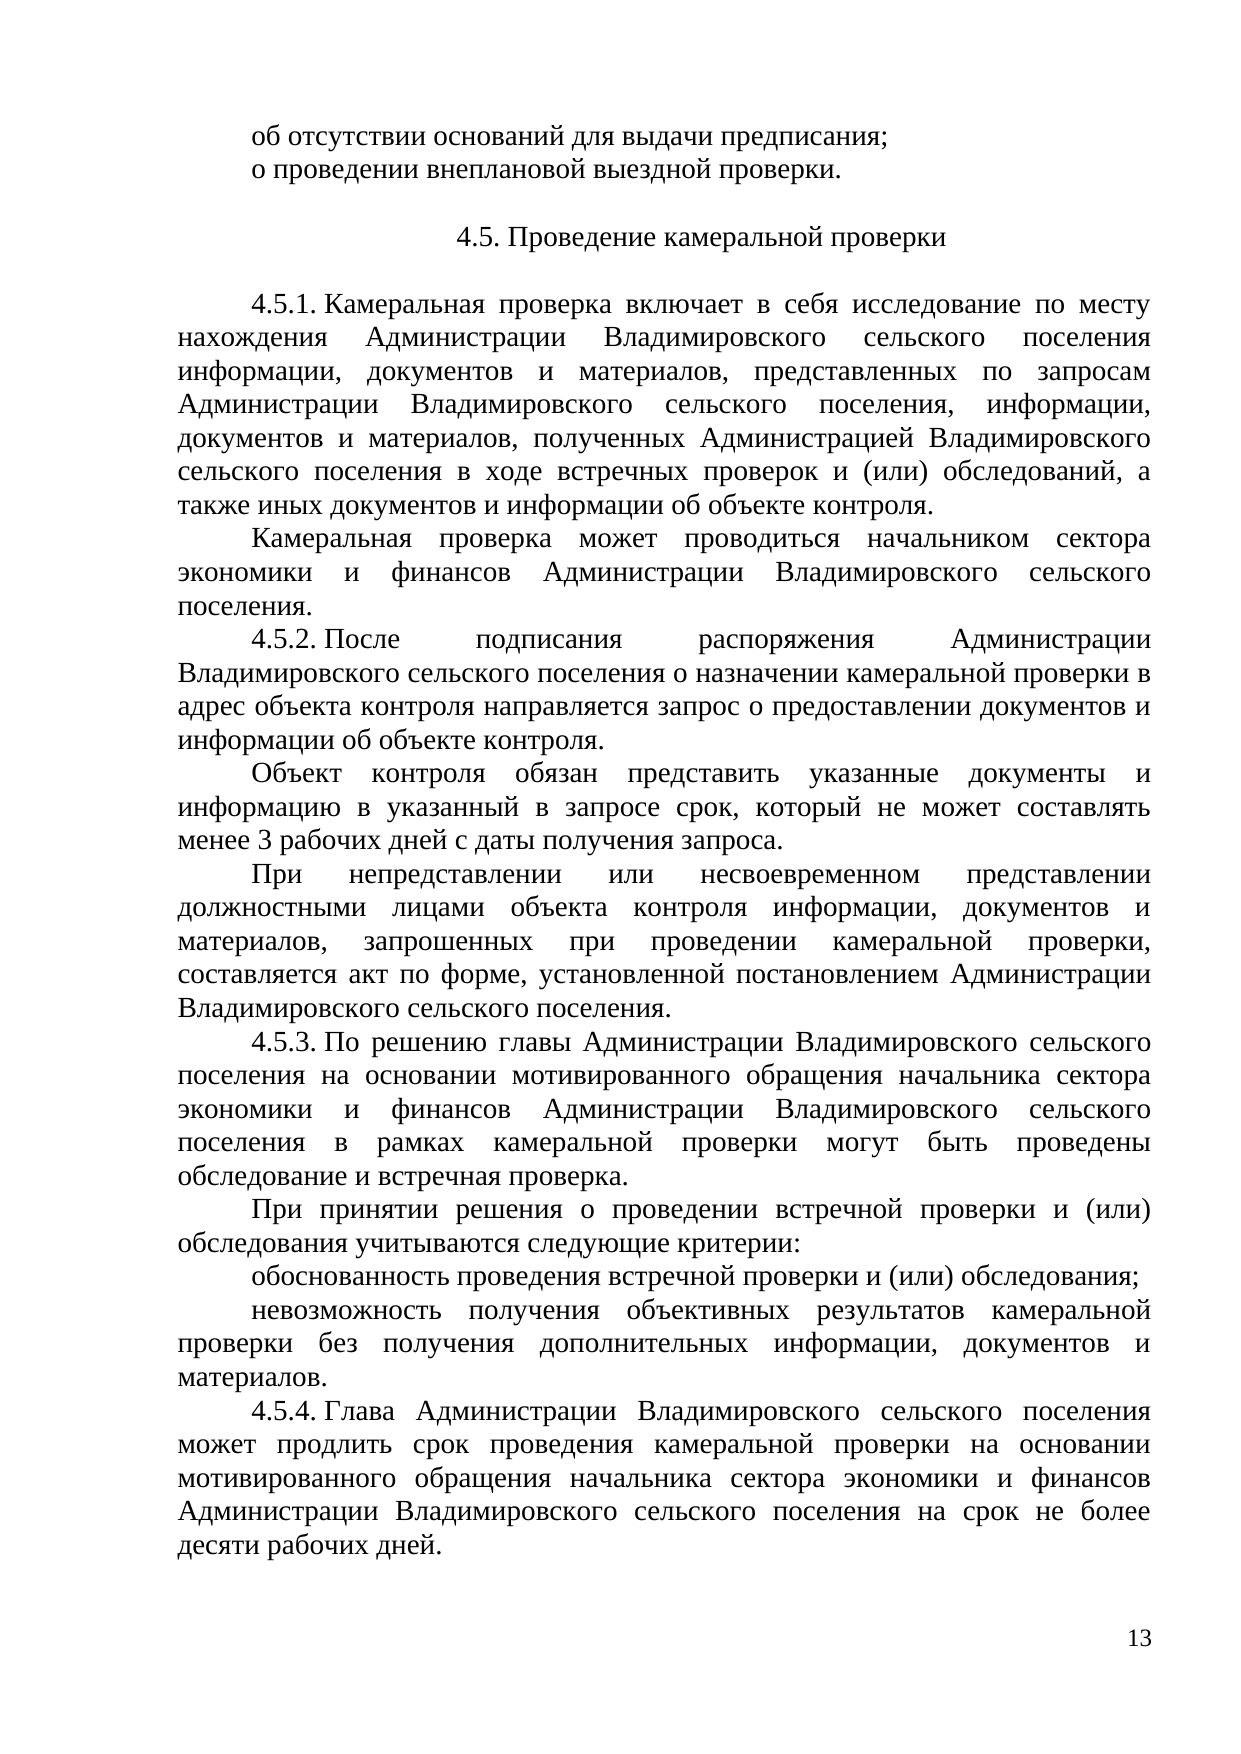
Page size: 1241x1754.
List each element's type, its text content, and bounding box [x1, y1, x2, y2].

text Камеральная проверка может проводиться начальником сектора экономики и финансов Администрации Владимировского сельского поселения. [177, 521, 1152, 621]
text невозможность получения объективных результатов камеральной проверки без получения дополнительных информации, документов и материалов. [177, 1292, 1152, 1393]
text Объект контроля обязан представить указанные документы и информацию в указанный в запросе срок, который не может составлять менее 3 рабочих дней с даты получения запроса. [177, 755, 1152, 856]
text об отсутствии оснований для выдачи предписания; [177, 118, 1152, 152]
text обоснованность проведения встречной проверки и (или) обследования; [177, 1258, 1152, 1292]
text При принятии решения о проведении встречной проверки и (или) обследования учитываются следующие критерии: [177, 1191, 1152, 1258]
text 4.5.4. Глава Администрации Владимировского сельского поселения может продлить срок проведения камеральной проверки на основании мотивированного обращения начальника сектора экономики и финансов Администрации Владимировского сельского поселения на срок не более десяти рабочих дней. [177, 1393, 1152, 1560]
text о проведении внеплановой выездной проверки. [177, 152, 1152, 185]
text 4.5.3. По решению главы Администрации Владимировского сельского поселения на основании мотивированного обращения начальника сектора экономики и финансов Администрации Владимировского сельского поселения в рамках камеральной проверки могут быть проведены обследование и встречная проверка. [177, 1024, 1152, 1191]
text При непредставлении или несвоевременном представлении должностными лицами объекта контроля информации, документов и материалов, запрошенных при проведении камеральной проверки, составляется акт по форме, установленной постановлением Администрации Владимировского сельского поселения. [177, 856, 1152, 1024]
text 4.5.1. Камеральная проверка включает в себя исследование по месту нахождения Администрации Владимировского сельского поселения информации, документов и материалов, представленных по запросам Администрации Владимировского сельского поселения, информации, документов и материалов, полученных Администрацией Владимировского сельского поселения в ходе встречных проверок и (или) обследований, а также иных документов и информации об объекте контроля. [177, 286, 1152, 521]
text 4.5. Проведение камеральной проверки [177, 219, 1152, 252]
text 4.5.2. После подписания распоряжения Администрации Владимировского сельского поселения о назначении камеральной проверки в адрес объекта контроля направляется запрос о предоставлении документов и информации об объекте контроля. [177, 621, 1152, 755]
